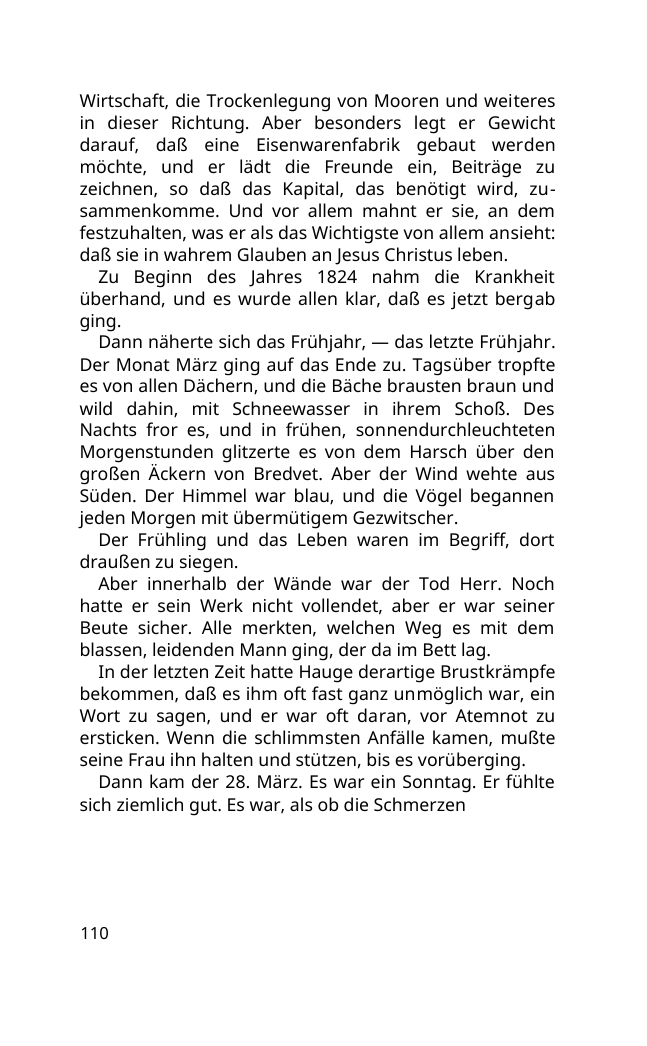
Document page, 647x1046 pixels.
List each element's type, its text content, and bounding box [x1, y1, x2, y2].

text Dann kam der 28. März. Es war ein Sonntag. Er fühlte sich ziemlich gut. Es war, als ob die Schmerzen [79, 771, 555, 816]
text Wirtschaft, die Trockenlegung von Mooren und weiteres in dieser Richtung. Aber besonders legt er Gewicht darauf, daß eine Eisenwarenfabrik gebaut werden möchte, und er lädt die Freunde ein, Beiträge zu zeichnen, so daß das Kapital, das benötigt wird, zusammenkomme. Und vor allem mahnt er sie, an dem festzuhalten, was er als das Wichtigste von allem ansieht: daß sie in wahrem Glauben an Jesus Christus leben. [79, 90, 555, 266]
text Aber innerhalb der Wände war der Tod Herr. Noch hatte er sein Werk nicht vollendet, aber er war seiner Beute sicher. Alle merkten, welchen Weg es mit dem blassen, leidenden Mann ging, der da im Bett lag. [79, 573, 555, 661]
text Der Frühling und das Leben waren im Begriff, dort draußen zu siegen. [79, 529, 555, 573]
text Dann näherte sich das Frühjahr, — das letzte Frühjahr. Der Monat März ging auf das Ende zu. Tagsüber tropfte es von allen Dächern, und die Bäche brausten braun und wild dahin, mit Schneewasser in ihrem Schoß. Des Nachts fror es, und in frühen, sonnendurchleuchteten Morgenstunden glitzerte es von dem Harsch über den großen Äckern von Bredvet. Aber der Wind wehte aus Süden. Der Himmel war blau, und die Vögel begannen jeden Morgen mit übermütigem Gezwitscher. [79, 331, 555, 529]
text 110 [80, 926, 109, 943]
text Zu Beginn des Jahres 1824 nahm die Krankheit überhand, und es wurde allen klar, daß es jetzt bergab ging. [79, 266, 555, 331]
text In der letzten Zeit hatte Hauge derartige Brustkrämpfe bekommen, daß es ihm oft fast ganz unmöglich war, ein Wort zu sagen, und er war oft daran, vor Atemnot zu ersticken. Wenn die schlimmsten Anfälle kamen, mußte seine Frau ihn halten und stützen, bis es vorüberging. [79, 661, 555, 771]
